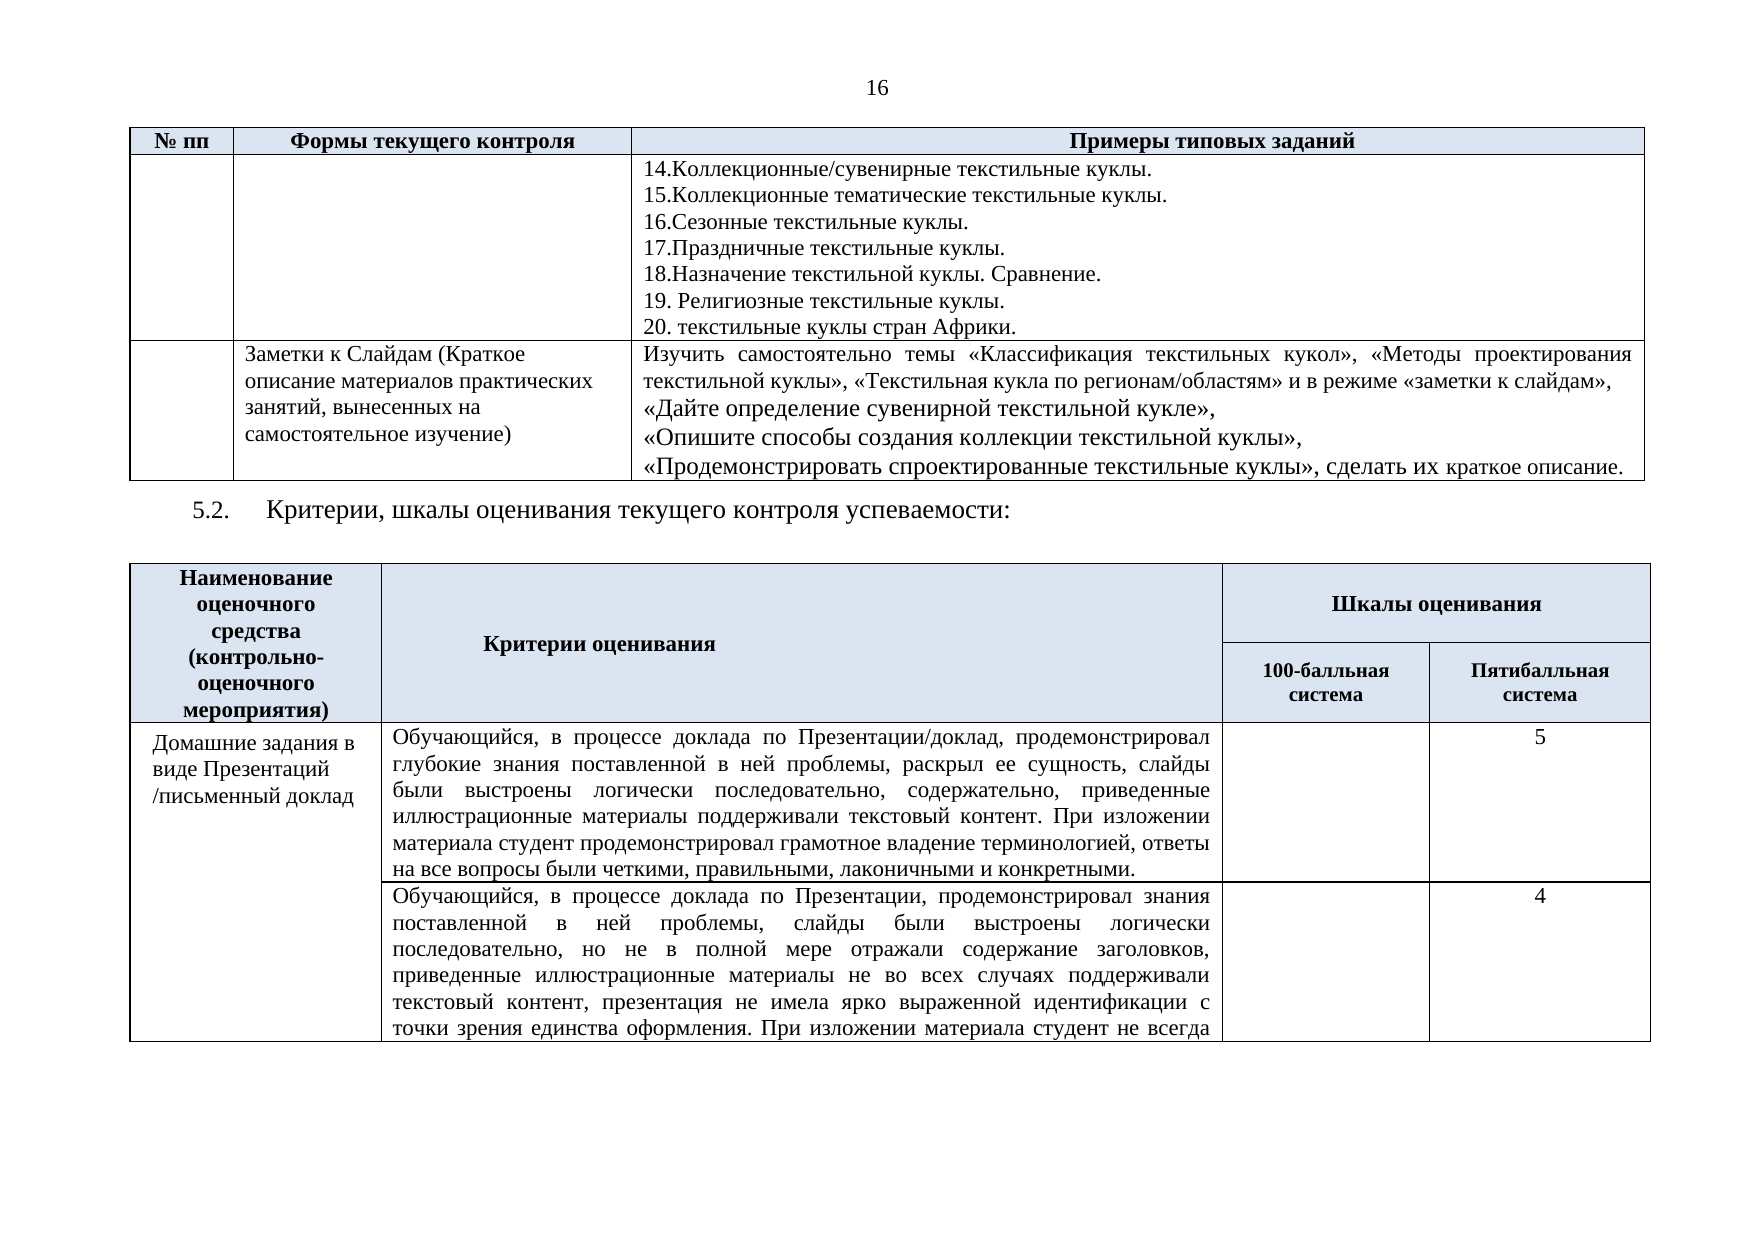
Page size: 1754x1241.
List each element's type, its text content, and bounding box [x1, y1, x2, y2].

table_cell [234, 155, 631, 339]
table_cell Домашние задания в виде Презентаций /письменный доклад [131, 723, 381, 1041]
subtitle Критерии, шкалы оценивания текущего контроля успеваемости: [192, 493, 1636, 524]
table_cell [1223, 723, 1429, 881]
table_header Примеры типовых заданий [632, 128, 1644, 154]
table_cell 100-балльная система [1223, 643, 1429, 722]
table_cell Заметки к Слайдам (Краткое описание материалов практических занятий, вынесенных на самостоятельное изучение) [234, 341, 631, 479]
table_header Формы текущего контроля [234, 128, 631, 154]
table_cell [1223, 883, 1429, 1041]
table_cell [131, 155, 233, 339]
table_header Наименование оценочного средства (контрольно-оценочного мероприятия) [131, 564, 381, 722]
table_header Шкалы оценивания [1223, 564, 1650, 642]
table_cell Изучить самостоятельно темы «Классификация текстильных кукол», «Методы проектирования текстильной куклы», «Текстильная кукла по регионам/областям» и в режиме «заметки к слайдам», «Дайте определение сувенирной текстильной кукле», «Опишите способы создания коллекции текстильной куклы», «Продемонстрировать спроектированные текстильные куклы», сделать их краткое описание. [632, 341, 1644, 479]
table_cell 4 [1430, 883, 1650, 1041]
table_cell Пятибалльная система [1430, 643, 1650, 722]
table_cell [131, 341, 233, 479]
table_cell Обучающийся, в процессе доклада по Презентации/доклад, продемонстрировал глубокие знания поставленной в ней проблемы, раскрыл ее сущность, слайды были выстроены логически последовательно, содержательно, приведенные иллюстрационные материалы поддерживали текстовый контент. При изложении материала студент продемонстрировал грамотное владение терминологией, ответы на все вопросы были четкими, правильными, лаконичными и конкретными. [382, 723, 1222, 881]
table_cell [382, 883, 1222, 1041]
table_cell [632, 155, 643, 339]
table_header № пп [131, 128, 233, 154]
table_header Критерии оценивания [382, 564, 1222, 722]
table_cell 5 [1430, 723, 1650, 881]
